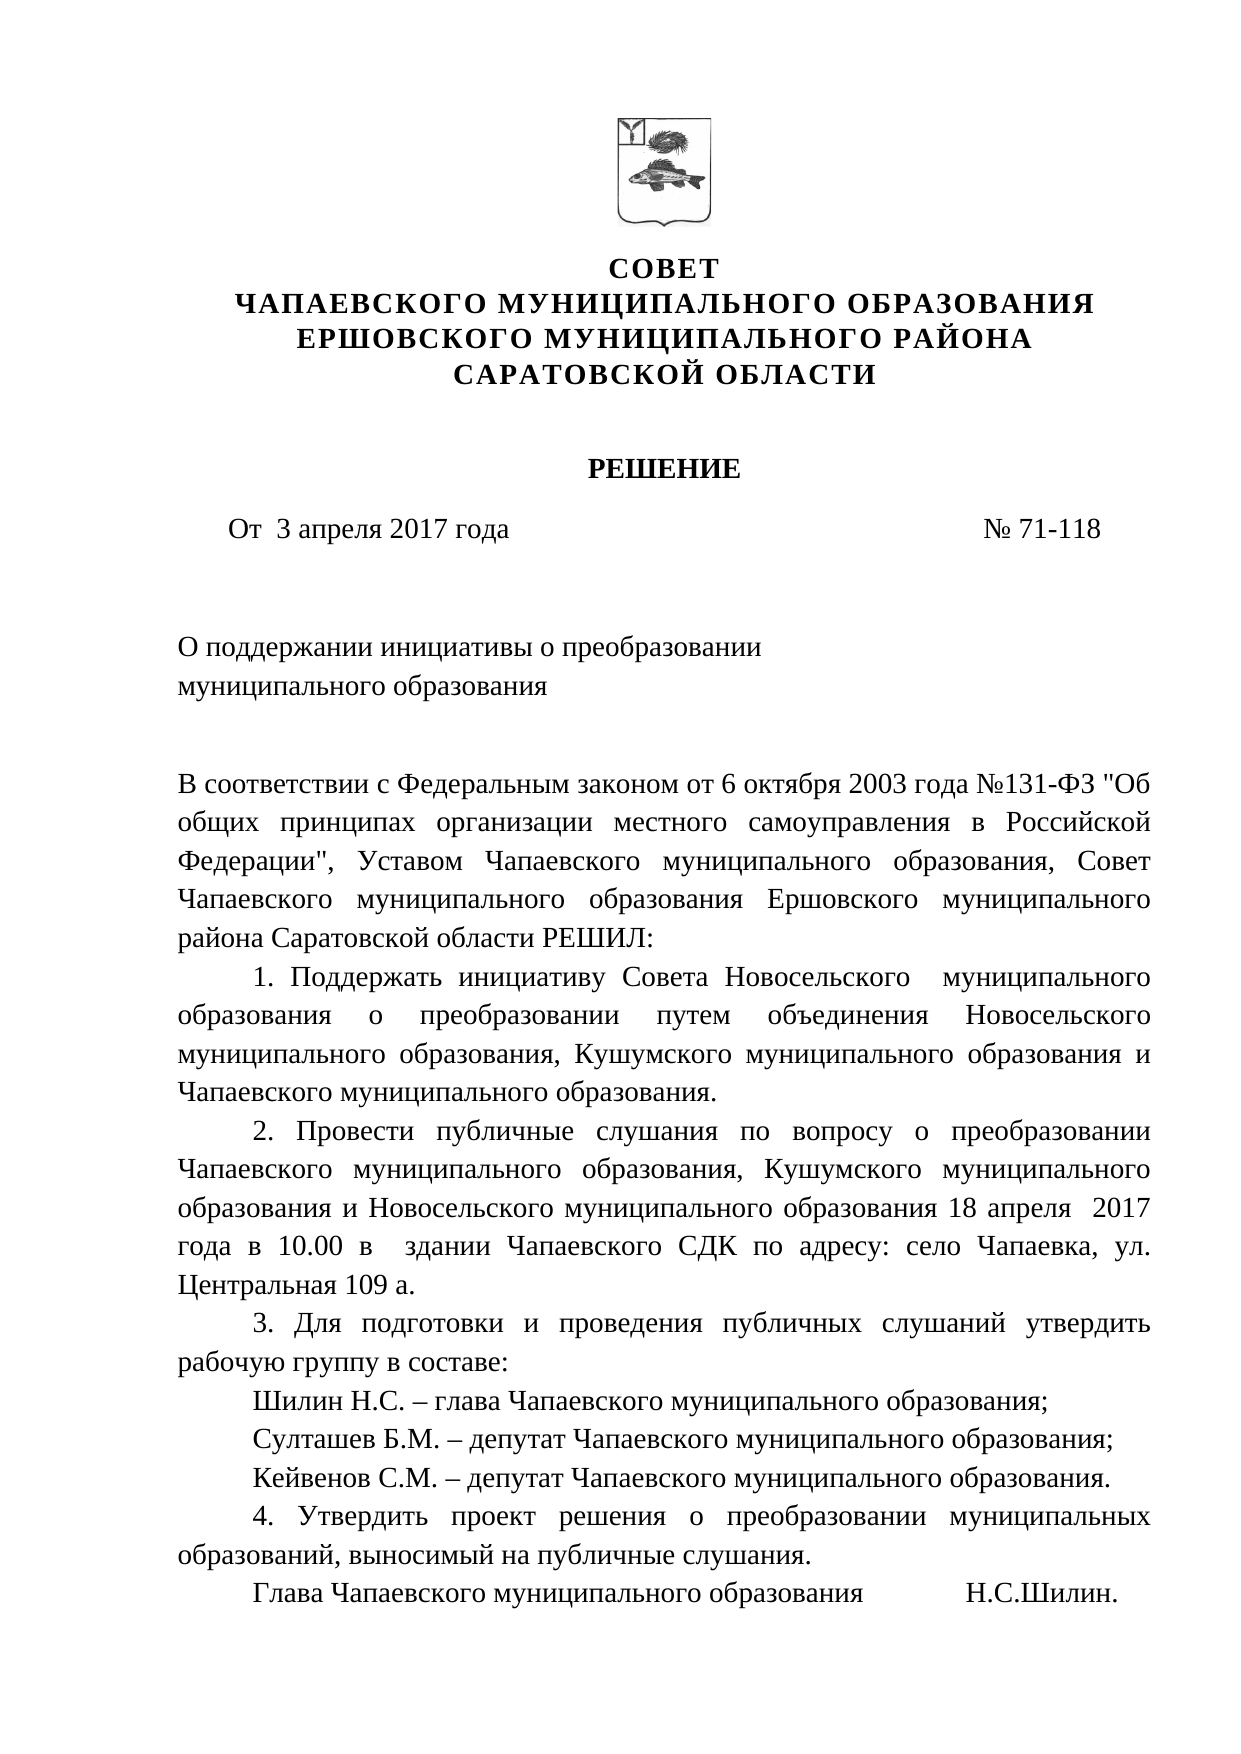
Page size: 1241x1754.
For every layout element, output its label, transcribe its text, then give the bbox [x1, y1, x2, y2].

text Шилин Н.С. – глава Чапаевского муниципального образования; [177, 1383, 1152, 1416]
text 1. Поддержать инициативу Совета Новосельского муниципального образования о преобразовании путем объединения Новосельского муниципального образования, Кушумского муниципального образования и Чапаевского муниципального образования. [177, 959, 1152, 1108]
picture [617, 118, 712, 227]
text ЕРШОВСКОГО МУНИЦИПАЛЬНОГО РАЙОНА [177, 322, 1152, 355]
text САРАТОВСКОЙ ОБЛАСТИ [177, 357, 1152, 390]
text муниципального образования [177, 668, 1152, 702]
text 2. Провести публичные слушания по вопросу о преобразовании Чапаевского муниципального образования, Кушумского муниципального образования и Новосельского муниципального образования 18 апреля 2017 года в 10.00 в здании Чапаевского СДК по адресу: село Чапаевка, ул. Центральная 109 а. [177, 1113, 1152, 1301]
text Глава Чапаевского муниципального образования Н.С.Шилин. [177, 1575, 1152, 1609]
text О поддержании инициативы о преобразовании [177, 629, 1152, 663]
text СОВЕТ ЧАПАЕВСКОГО МУНИЦИПАЛЬНОГО ОБРАЗОВАНИЯ [177, 251, 1152, 320]
text 4. Утвердить проект решения о преобразовании муниципальных образований, выносимый на публичные слушания. [177, 1498, 1152, 1570]
text Султашев Б.М. – депутат Чапаевского муниципального образования; [177, 1421, 1152, 1455]
text 3. Для подготовки и проведения публичных слушаний утвердить рабочую группу в составе: [177, 1306, 1152, 1378]
text В соответствии с Федеральным законом от 6 октября 2003 года №131-ФЗ "Об общих принципах организации местного самоуправления в Российской Федерации", Уставом Чапаевского муниципального образования, Совет Чапаевского муниципального образования Ершовского муниципального района Саратовской области РЕШИЛ: [177, 766, 1152, 954]
text От 3 апреля 2017 года № 71-118 [177, 511, 1152, 544]
text РЕШЕНИЕ [177, 451, 1152, 485]
text Кейвенов С.М. – депутат Чапаевского муниципального образования. [177, 1460, 1152, 1493]
